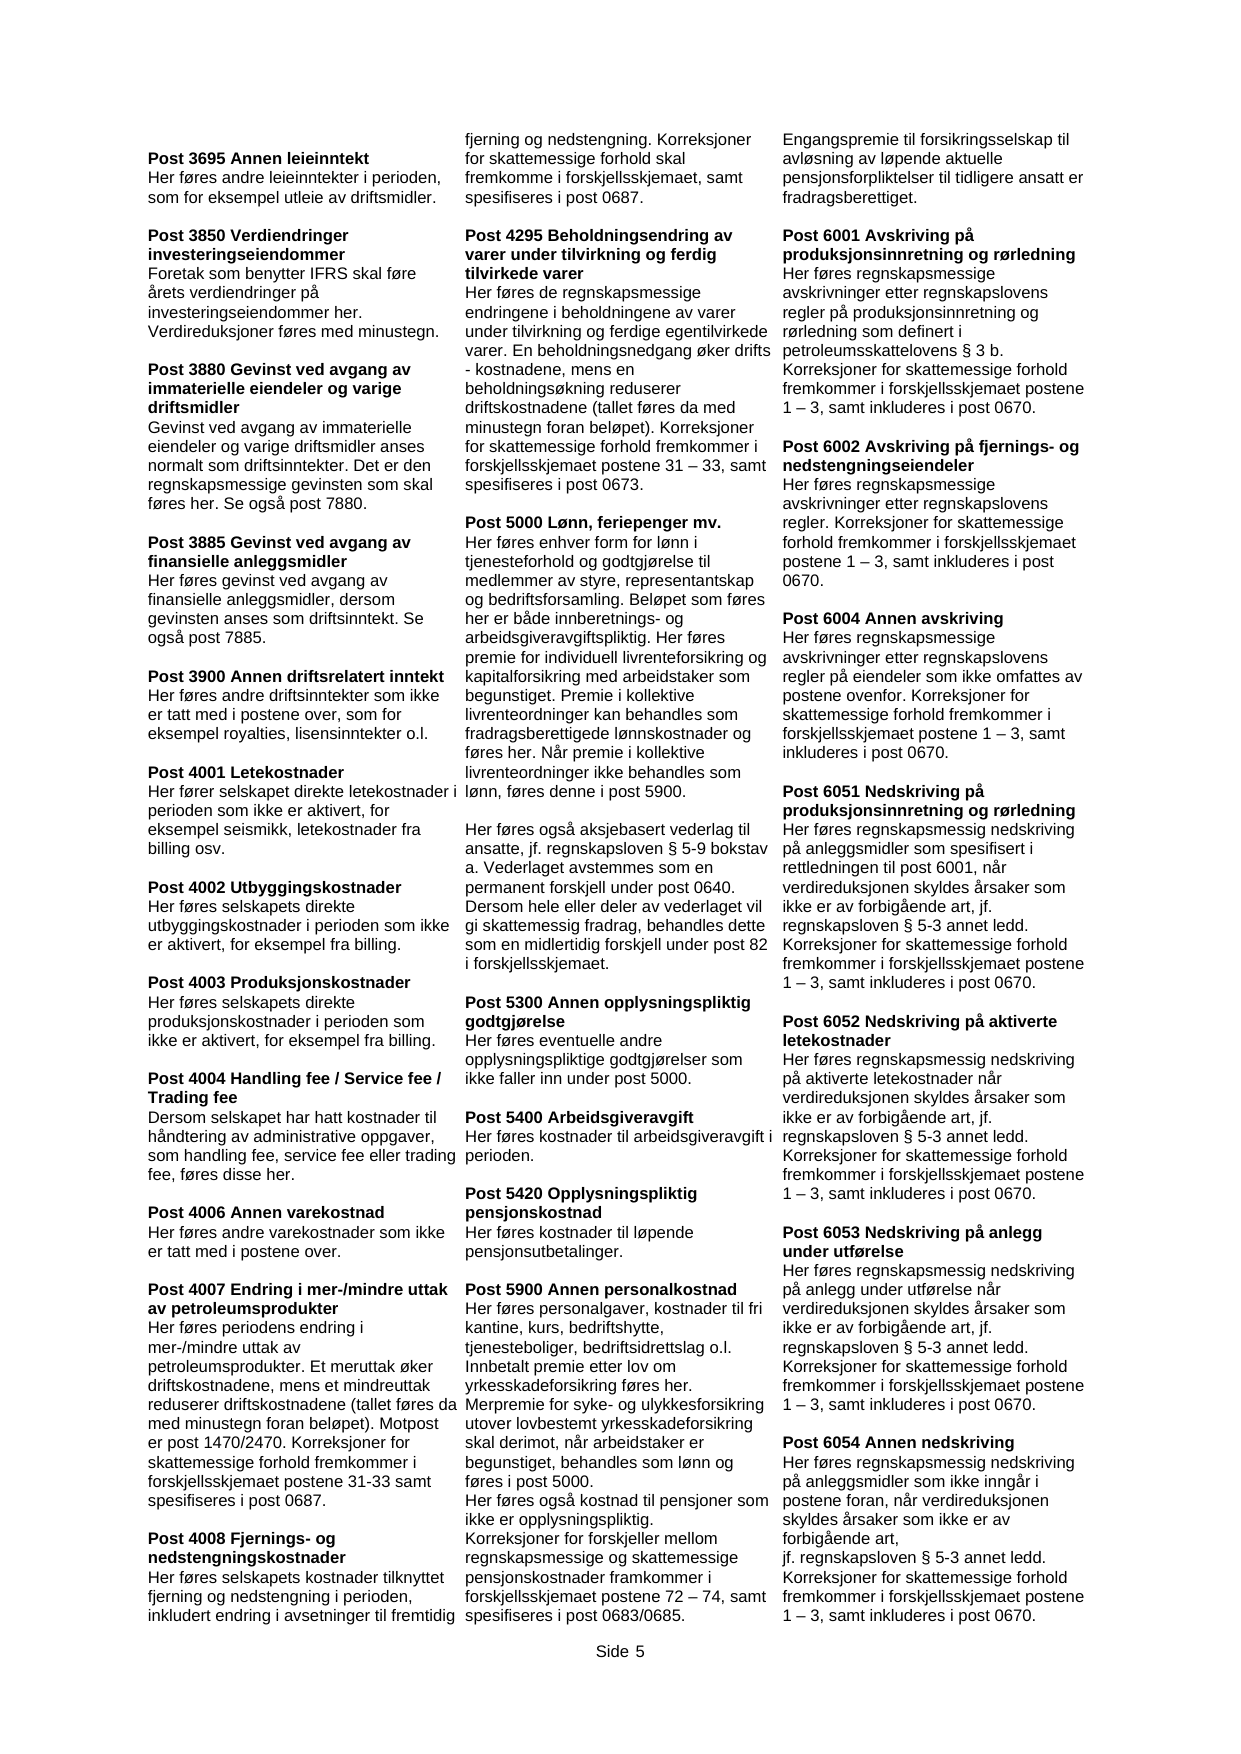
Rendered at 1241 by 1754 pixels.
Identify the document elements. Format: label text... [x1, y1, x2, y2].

text Post 4295 Beholdningsendring av varer under tilvirkning og ferdig tilvirkede varer [465, 226, 775, 283]
text Post 5000 Lønn, feriepenger mv. [465, 513, 775, 532]
text Her føres selskapets kostnader tilknyttet fjerning og nedstengning i perioden, inkludert endring i avsetninger til fremtidig fjerning og nedstengning. Korreksjoner for skattemessige forhold skal fremkomme i forskjellsskjemaet, samt spesifiseres i post 0687. [148, 1567, 458, 1625]
text 1 – 3, samt inkluderes i post 0670. [782, 1606, 1092, 1625]
text Post 4004 Handling fee / Service fee / Trading fee [148, 1069, 458, 1107]
text Post 6054 Annen nedskriving [782, 1433, 1092, 1452]
text Her føres selskapets kostnader tilknyttet fjerning og nedstengning i perioden, inkludert endring i avsetninger til fremtidig fjerning og nedstengning. Korreksjoner for skattemessige forhold skal fremkomme i forskjellsskjemaet, samt spesifiseres i post 0687. [465, 130, 775, 207]
text Korreksjoner for forskjeller mellom regnskapsmessige og skattemessige pensjonskostnader framkommer i forskjellsskjemaet postene 72 – 74, samt spesifiseres i post 0683/0685. Engangspremie til forsikringsselskap til avløsning av løpende aktuelle pensjonsforpliktelser til tidligere ansatt er fradragsberettiget. [782, 130, 1092, 207]
text Post 3900 Annen driftsrelatert inntekt [148, 667, 458, 686]
text Dersom selskapet har hatt kostnader til håndtering av administrative oppgaver, som handling fee, service fee eller trading fee, føres disse her. [148, 1107, 458, 1184]
text Her føres gevinst ved avgang av finansielle anleggsmidler, dersom gevinsten anses som driftsinntekt. Se også post 7885. [148, 571, 458, 647]
text Her føres andre varekostnader som ikke er tatt med i postene over. [148, 1222, 458, 1261]
text Post 3885 Gevinst ved avgang av finansielle anleggsmidler [148, 532, 458, 571]
text Her føres andre leieinntekter i perioden, som for eksempel utleie av driftsmidler. [148, 168, 458, 207]
text Her føres kostnader til arbeidsgiveravgift i perioden. [465, 1127, 775, 1165]
text Post 4007 Endring i mer-/mindre uttak av petroleumsprodukter [148, 1280, 458, 1318]
text Her føres de regnskapsmessige endringene i beholdningene av varer under tilvirkning og ferdige egentilvirkede varer. En beholdningsnedgang øker drifts - kostnadene, mens en beholdningsøkning reduserer driftskostnadene (tallet føres da med minustegn foran beløpet). Korreksjoner for skattemessige forhold fremkommer i forskjellsskjemaet postene 31 – 33, samt spesifiseres i post 0673. [465, 283, 775, 494]
text Her føres regnskapsmessige avskrivninger etter regnskapslovens regler på eiendeler som ikke omfattes av postene ovenfor. Korreksjoner for skattemessige forhold fremkommer i forskjellsskjemaet postene 1 – 3, samt inkluderes i post 0670. [782, 628, 1092, 762]
text Gevinst ved avgang av immaterielle eiendeler og varige driftsmidler anses normalt som driftsinntekter. Det er den regnskapsmessige gevinsten som skal føres her. Se også post 7880. [148, 417, 458, 513]
text Her føres kostnader til løpende pensjonsutbetalinger. [465, 1222, 775, 1261]
text Her fører selskapet direkte letekostnader i perioden som ikke er aktivert, for eksempel seismikk, letekostnader fra billing osv. [148, 782, 458, 858]
text Her føres regnskapsmessig nedskriving på aktiverte letekostnader når verdireduksjonen skyldes årsaker som ikke er av forbigående art, jf. regnskapsloven § 5-3 annet ledd. Korreksjoner for skattemessige forhold fremkommer i forskjellsskjemaet postene [782, 1050, 1092, 1184]
text Post 6002 Avskriving på fjernings- og nedstengningseiendeler [782, 437, 1092, 475]
text Post 4002 Utbyggingskostnader [148, 877, 458, 897]
text Post 5400 Arbeidsgiveravgift [465, 1107, 775, 1127]
text Her føres personalgaver, kostnader til fri kantine, kurs, bedriftshytte, tjenesteboliger, bedriftsidrettslag o.l. Innbetalt premie etter lov om yrkesskadeforsikring føres her. Merpremie for syke- og ulykkesforsikring utover lovbestemt yrkesskadeforsikring skal derimot, når arbeidstaker er begunstiget, behandles som lønn og føres i post 5000. [465, 1299, 775, 1491]
text Her føres også aksjebasert vederlag til ansatte, jf. regnskapsloven § 5-9 bokstav a. Vederlaget avstemmes som en permanent forskjell under post 0640. Dersom hele eller deler av vederlaget vil gi skattemessig fradrag, behandles dette som en midlertidig forskjell under post 82 i forskjellsskjemaet. [465, 820, 775, 973]
text Her føres regnskapsmessige avskrivninger etter regnskapslovens regler på produksjonsinnretning og rørledning som definert i petroleumsskattelovens § 3 b. Korreksjoner for skattemessige forhold fremkommer i forskjellsskjemaet postene 1 – 3, samt inkluderes i post 0670. [782, 264, 1092, 417]
text Post 3695 Annen leieinntekt [148, 149, 458, 168]
text 1 – 3, samt inkluderes i post 0670. [782, 1395, 1092, 1414]
text 1 – 3, samt inkluderes i post 0670. [782, 1184, 1092, 1203]
text Post 6053 Nedskriving på anlegg under utførelse [782, 1222, 1092, 1261]
text Post 5300 Annen opplysningspliktig godtgjørelse [465, 992, 775, 1031]
text fradragsberettigede lønnskostnader og føres her. Når premie i kollektive livrenteordninger ikke behandles som lønn, føres denne i post 5900. [465, 724, 775, 801]
text Post 6051 Nedskriving på produksjonsinnretning og rørledning [782, 782, 1092, 820]
text Post 4008 Fjernings- og nedstengningskostnader [148, 1529, 458, 1567]
text Post 5900 Annen personalkostnad [465, 1280, 775, 1299]
text Her føres andre driftsinntekter som ikke er tatt med i postene over, som for eksempel royalties, lisensinntekter o.l. [148, 686, 458, 743]
text Her føres eventuelle andre opplysningspliktige godtgjørelser som ikke faller inn under post 5000. [465, 1031, 775, 1088]
text Post 3850 Verdiendringer investeringseiendommer [148, 226, 458, 264]
text Her føres regnskapsmessige avskrivninger etter regnskapslovens regler. Korreksjoner for skattemessige forhold fremkommer i forskjellsskjemaet postene 1 – 3, samt inkluderes i post 0670. [782, 475, 1092, 590]
text Her føres også kostnad til pensjoner som ikke er opplysningspliktig. [465, 1491, 775, 1529]
text Foretak som benytter IFRS skal føre årets verdiendringer på investeringseiendommer her. Verdireduksjoner føres med minustegn. [148, 264, 458, 341]
text Post 4006 Annen varekostnad [148, 1203, 458, 1222]
text Post 5420 Opplysningspliktig pensjonskostnad [465, 1184, 775, 1222]
text Post 6001 Avskriving på produksjonsinnretning og rørledning [782, 226, 1092, 264]
text Korreksjoner for forskjeller mellom regnskapsmessige og skattemessige pensjonskostnader framkommer i forskjellsskjemaet postene 72 – 74, samt spesifiseres i post 0683/0685. Engangspremie til forsikringsselskap til avløsning av løpende aktuelle pensjonsforpliktelser til tidligere ansatt er fradragsberettiget. [465, 1529, 775, 1625]
text 1 – 3, samt inkluderes i post 0670. [782, 973, 1092, 992]
text Her føres selskapets direkte produksjonskostnader i perioden som ikke er aktivert, for eksempel fra billing. [148, 992, 458, 1050]
text Her føres periodens endring i mer-/mindre uttak av petroleumsprodukter. Et meruttak øker driftskostnadene, mens et mindreuttak reduserer driftskostnadene (tallet føres da med minustegn foran beløpet). Motpost er post 1470/2470. Korreksjoner for skattemessige forhold fremkommer i forskjellsskjemaet postene 31-33 samt spesifiseres i post 0687. [148, 1318, 458, 1510]
text jf. regnskapsloven § 5-3 annet ledd. Korreksjoner for skattemessige forhold fremkommer i forskjellsskjemaet postene [782, 1548, 1092, 1606]
text Her føres selskapets direkte utbyggingskostnader i perioden som ikke er aktivert, for eksempel fra billing. [148, 897, 458, 954]
text Her føres regnskapsmessig nedskriving på anleggsmidler som ikke inngår i postene foran, når verdireduksjonen skyldes årsaker som ikke er av forbigående art, [782, 1452, 1092, 1548]
text Her føres regnskapsmessig nedskriving på anleggsmidler som spesifisert i rettledningen til post 6001, når verdireduksjonen skyldes årsaker som ikke er av forbigående art, jf. regnskapsloven § 5-3 annet ledd. Korreksjoner for skattemessige forhold fremkommer i forskjellsskjemaet postene [782, 820, 1092, 973]
text Post 4003 Produksjonskostnader [148, 973, 458, 992]
text Her føres regnskapsmessig nedskriving på anlegg under utførelse når verdireduksjonen skyldes årsaker som ikke er av forbigående art, jf. regnskapsloven § 5-3 annet ledd. Korreksjoner for skattemessige forhold fremkommer i forskjellsskjemaet postene [782, 1261, 1092, 1395]
text Post 6004 Annen avskriving [782, 609, 1092, 628]
text Post 3880 Gevinst ved avgang av immaterielle eiendeler og varige driftsmidler [148, 360, 458, 417]
text Post 6052 Nedskriving på aktiverte letekostnader [782, 1012, 1092, 1050]
text Her føres enhver form for lønn i tjenesteforhold og godtgjørelse til medlemmer av styre, representantskap og bedriftsforsamling. Beløpet som føres her er både innberetnings- og arbeidsgiveravgiftspliktig. Her føres premie for individuell livrenteforsikring og kapitalforsikring med arbeidstaker som begunstiget. Premie i kollektive livrenteordninger kan behandles som [465, 532, 775, 724]
text Post 4001 Letekostnader [148, 762, 458, 782]
